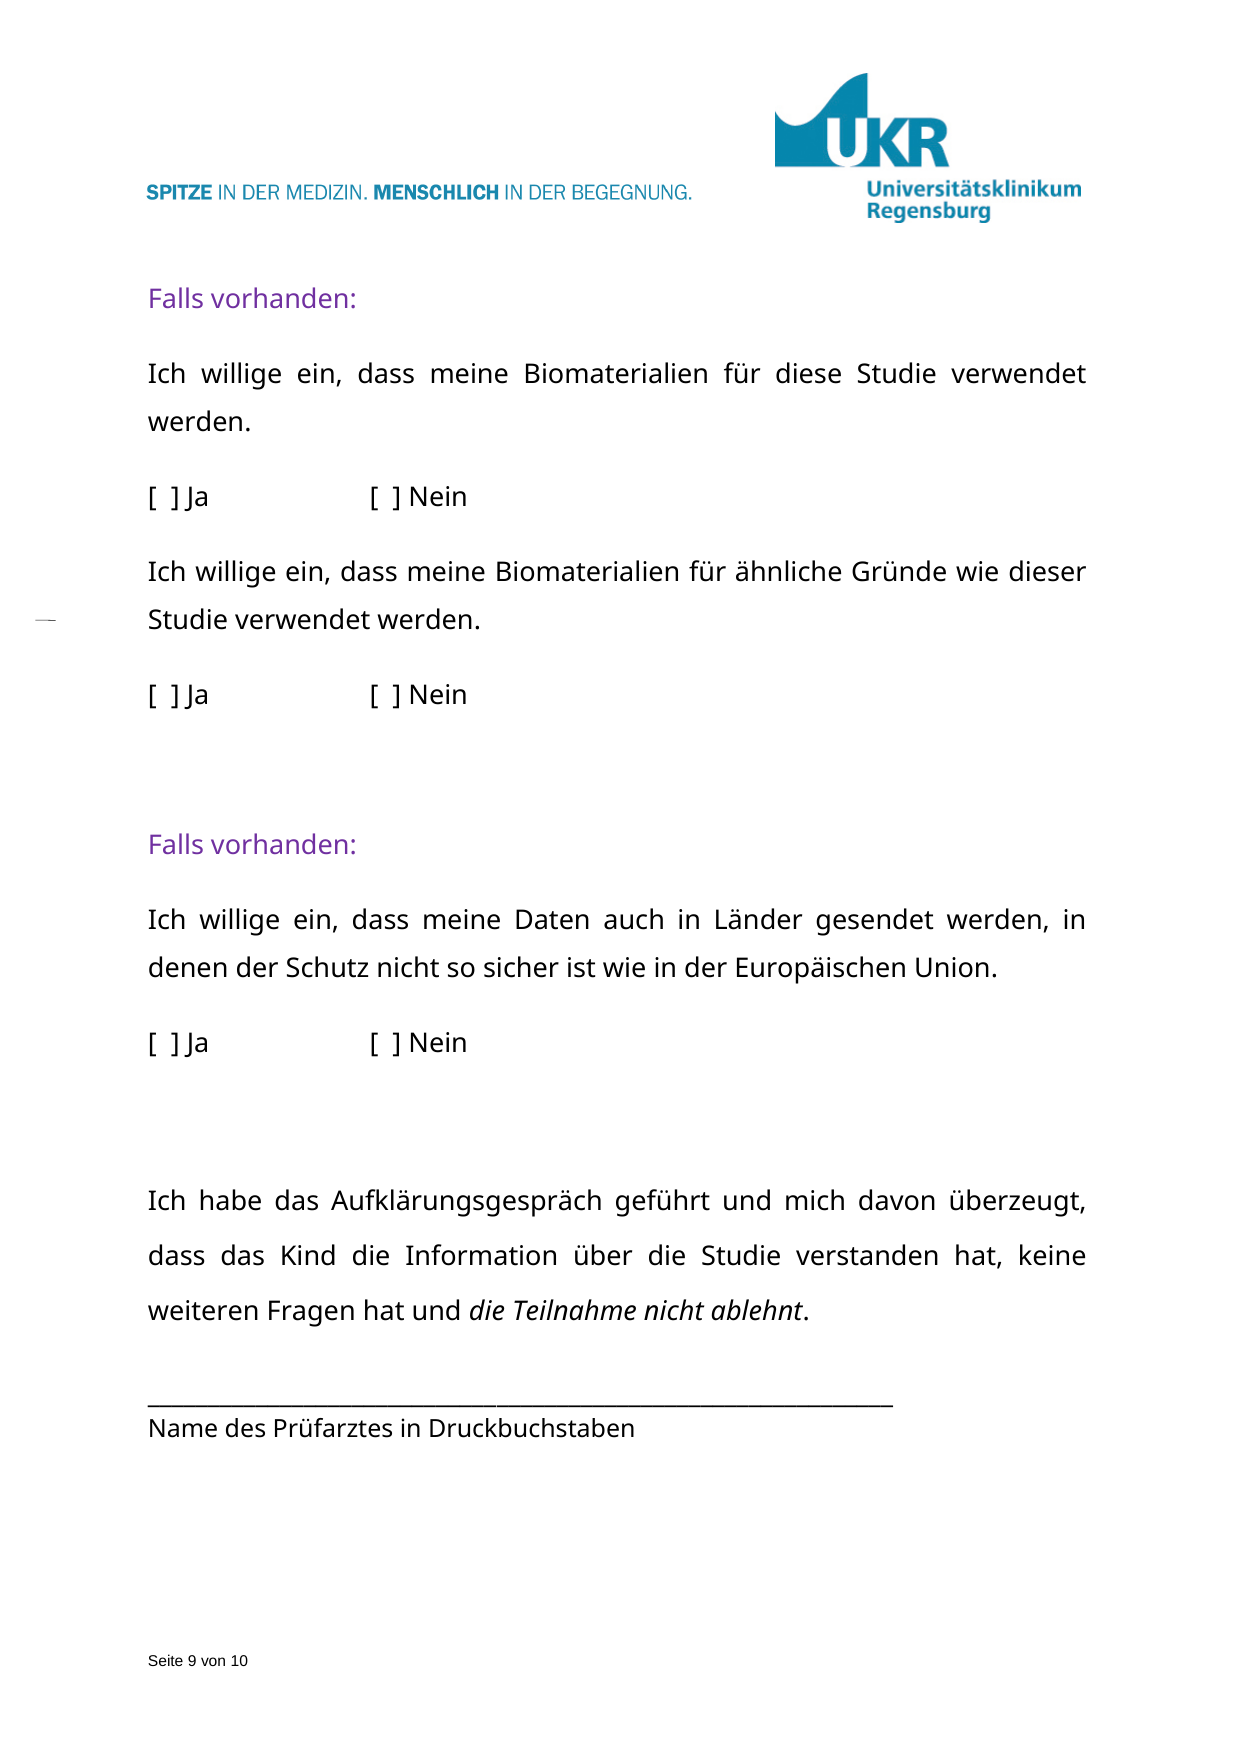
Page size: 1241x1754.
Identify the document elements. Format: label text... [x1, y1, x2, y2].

picture [922, 127, 934, 138]
text Ich willige ein, dass meine Daten auch in Länder gesendet werden, in denen der Schutz nicht so sicher ist wie in der Europäischen Union. [148, 901, 1087, 986]
picture [775, 73, 862, 126]
picture [126, 166, 719, 209]
text Falls vorhanden: [148, 280, 1087, 317]
text Falls vorhanden: [148, 826, 1087, 863]
text Ich habe das Aufklärungsgespräch geführt und mich davon überzeugt, dass das Kind die Information über die Studie verstanden hat, keine weiteren Fragen hat und die Teilnahme nicht ablehnt. [148, 1181, 1087, 1328]
text Name des Prüfarztes in Druckbuchstaben [148, 1411, 1087, 1445]
text [ ] Ja [ ] Nein [148, 1024, 1087, 1061]
text [ ] Ja [ ] Nein [148, 676, 1087, 713]
text Ich willige ein, dass meine Biomaterialien für diese Studie verwendet werden. [148, 355, 1087, 440]
text [ ] Ja [ ] Nein [148, 478, 1087, 515]
picture [775, 73, 1081, 223]
text Ich willige ein, dass meine Biomaterialien für ähnliche Gründe wie dieser Studie verwendet werden. [148, 553, 1087, 638]
text ______________________________________________________________ [148, 1374, 1087, 1411]
